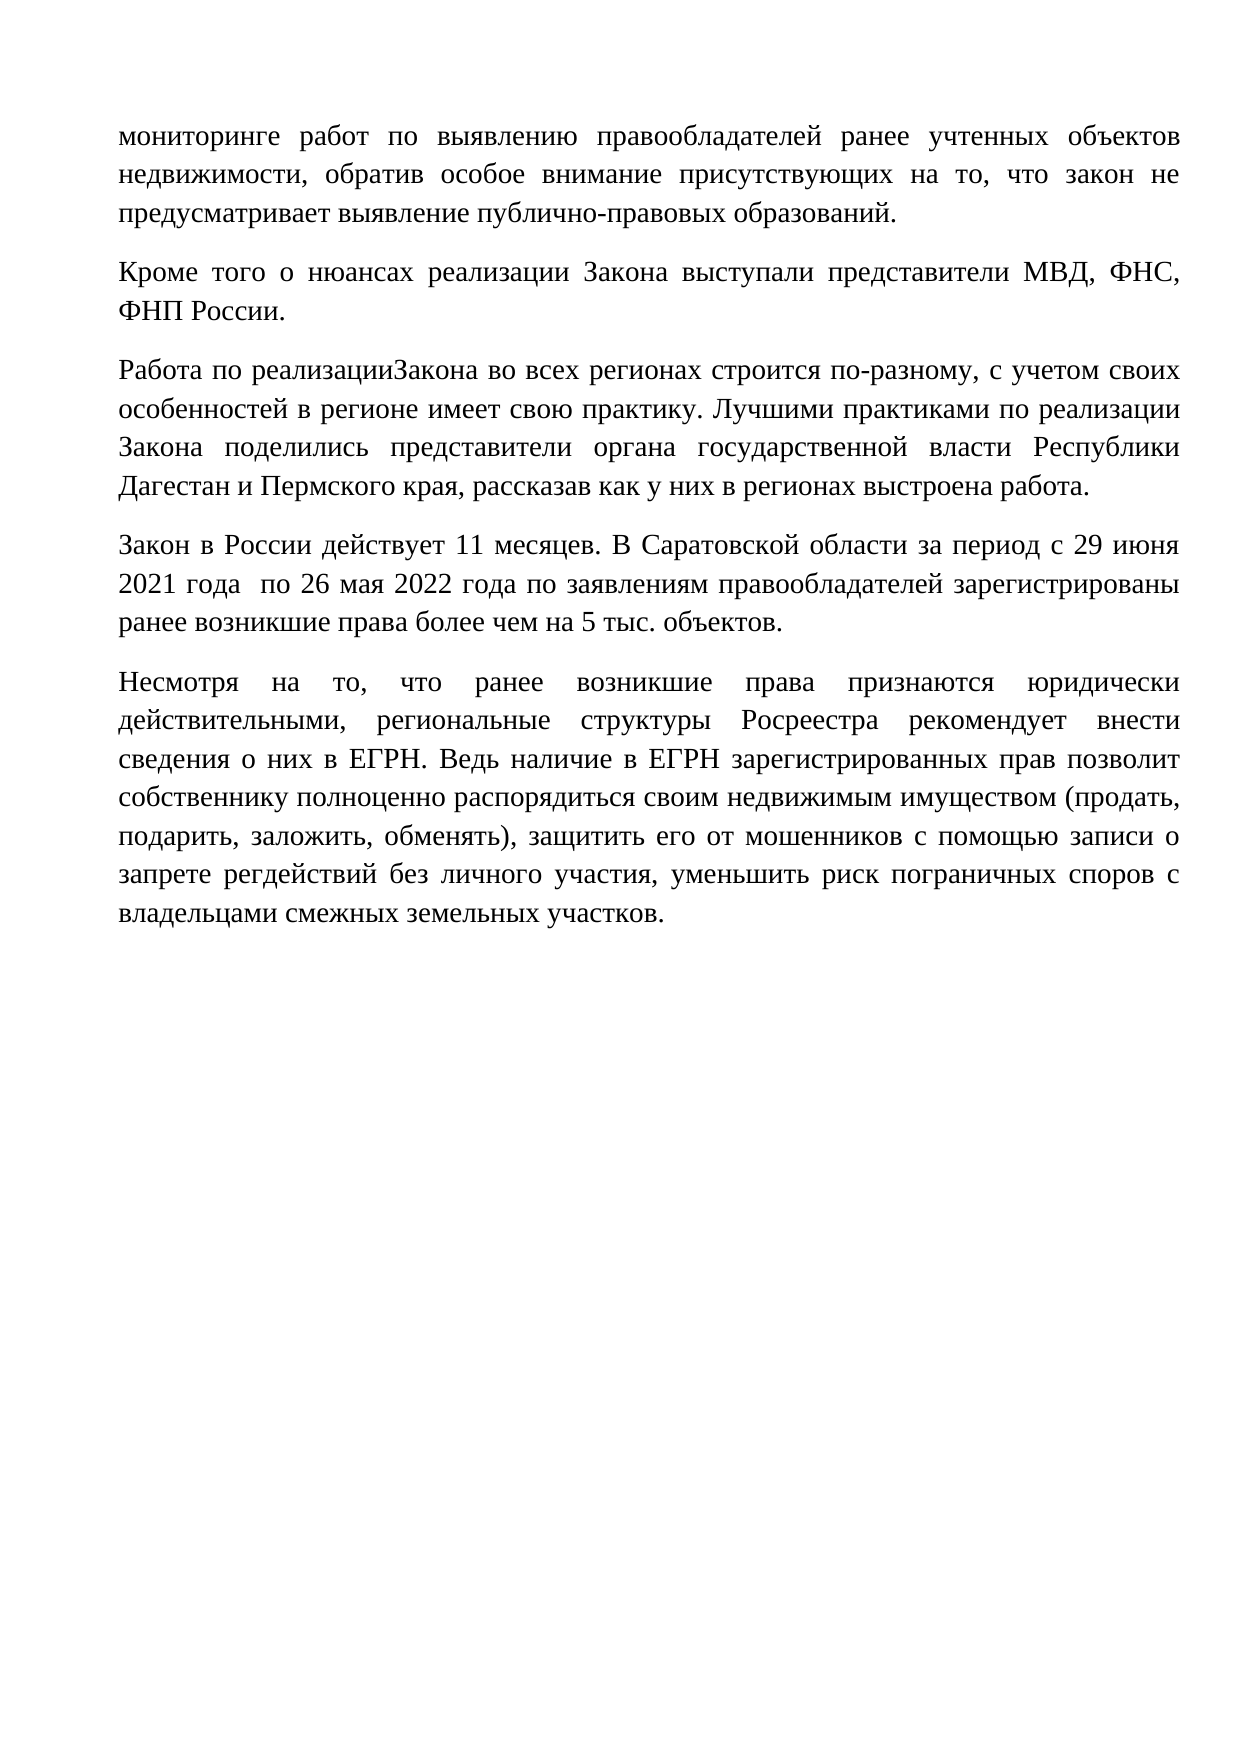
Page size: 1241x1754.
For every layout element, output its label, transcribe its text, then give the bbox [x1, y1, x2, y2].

text Несмотря на то, что ранее возникшие права признаются юридически действительными, региональные структуры Росреестра рекомендует внести сведения о них в ЕГРН. Ведь наличие в ЕГРН зарегистрированных прав позволит собственнику полноценно распорядиться своим недвижимым имуществом (продать, подарить, заложить, обменять), защитить его от мошенников с помощью записи о запрете регдействий без личного участия, уменьшить риск пограничных споров с владельцами смежных земельных участков. [118, 664, 1181, 929]
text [118, 118, 1181, 229]
text Кроме того о нюансах реализации Закона выступали представители МВД, ФНС, ФНП России. [118, 254, 1181, 327]
text Закон в России действует 11 месяцев. В Саратовской области за период с 29 июня 2021 года по 26 мая 2022 года по заявлениям правообладателей зарегистрированы ранее возникшие права более чем на 5 тыс. объектов. [118, 527, 1181, 638]
text Работа по реализацииЗакона во всех регионах строится по-разному, с учетом своих особенностей в регионе имеет свою практику. Лучшими практиками по реализации Закона поделились представители органа государственной власти Республики Дагестан и Пермского края, рассказав как у них в регионах выстроена работа. [118, 352, 1181, 502]
